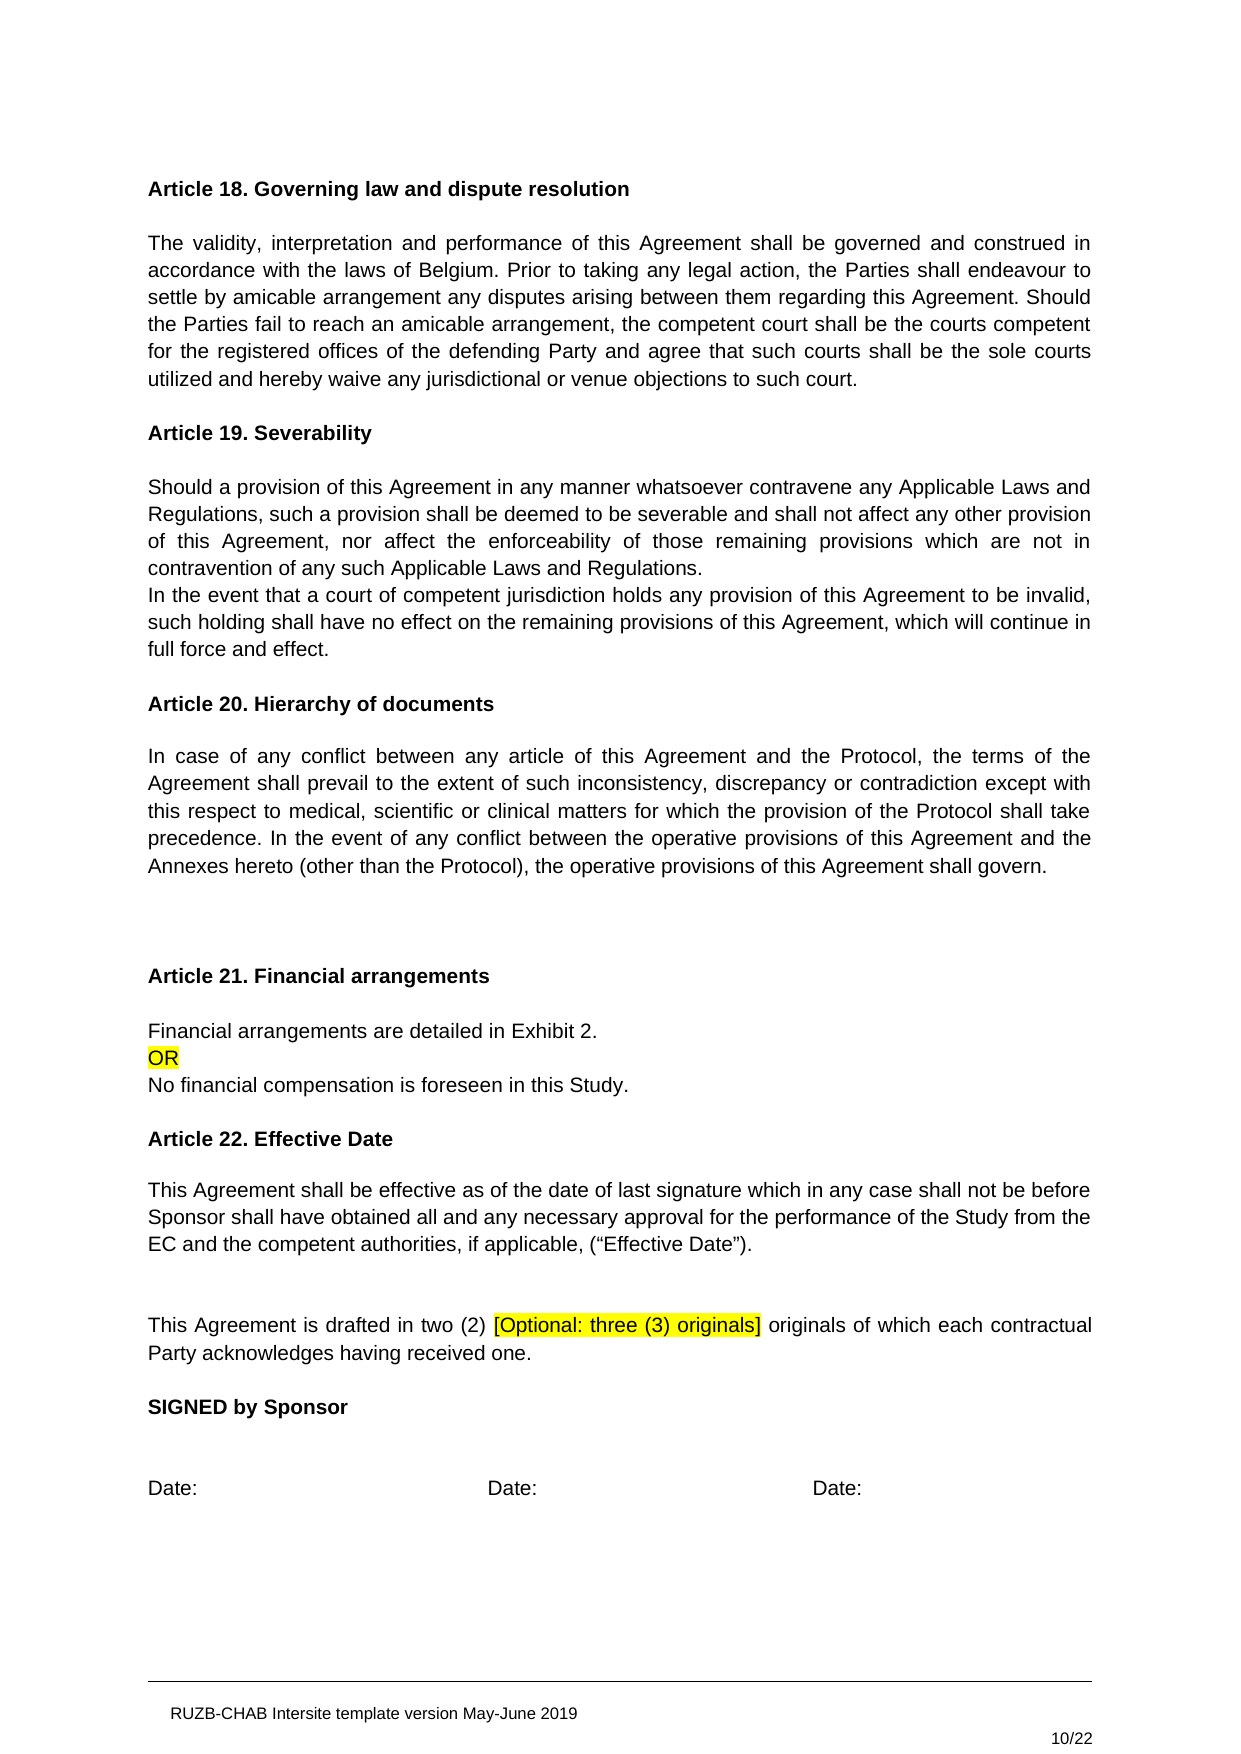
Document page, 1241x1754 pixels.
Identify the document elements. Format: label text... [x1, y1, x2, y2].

list No financial compensation is foreseen in this Study. [148, 1071, 1092, 1098]
text SIGNED by [148, 1392, 1092, 1419]
list Article 18. Governing law and dispute resolution [148, 175, 1092, 202]
list Article 22. Effective Date [148, 1125, 1092, 1152]
list Article 19. Severability [148, 418, 1092, 446]
list Article 20. Hierarchy of documents [148, 689, 1092, 716]
list Article 21. Financial arrangements [148, 962, 1092, 989]
text The validity, interpretation and performance of this Agreement shall be governed and construed in accordance with the laws of Belgium. Prior to taking any legal action, the Parties shall endeavour to settle by amicable arrangement any disputes arising between them regarding this Agreement. Should the Parties fail to reach an amicable arrangement, the competent court shall be the courts competent for the registered offices of the defending Party and agree that such courts shall be the sole courts utilized and hereby waive any jurisdictional or venue objections to such court. [148, 229, 1092, 391]
text Should a provision of this Agreement in any manner whatsoever contravene any Applicable Laws and Regulations, such a provision shall be deemed to be severable and shall not affect any other provision of this Agreement, nor affect the enforceability of those remaining provisions which are not in contravention of any such Applicable Laws and Regulations. [148, 473, 1092, 581]
list Financial arrangements are detailed in Exhibit 2. [148, 1016, 1092, 1043]
text This Agreement is drafted in two (2) [Optional: three (3) originals] originals of which each contractual Party acknowledges having received one. [148, 1311, 1092, 1365]
list OR [148, 1043, 1092, 1071]
text This Agreement shall be effective as of the date of last signature which in any case shall not be before Sponsor shall have obtained all and any necessary approval for the performance of the Study from the EC and the competent authorities, if applicable, (“Effective Date”). [148, 1176, 1092, 1257]
text In the event that a court of competent jurisdiction holds any provision of this Agreement to be invalid, such holding shall have no effect on the remaining provisions of this Agreement, which will continue in full force and effect. [148, 581, 1092, 662]
text In case of any conflict between any article of this Agreement and the Protocol, the terms of the Agreement shall prevail to the extent of such inconsistency, discrepancy or contradiction except with this respect to medical, scientific or clinical matters for which the provision of the Protocol shall take precedence. In the event of any conflict between the operative provisions of this Agreement and the Annexes hereto (other than the Protocol), the operative provisions of this Agreement shall govern. [148, 743, 1092, 877]
text Date: Date: Date: [148, 1474, 1092, 1501]
